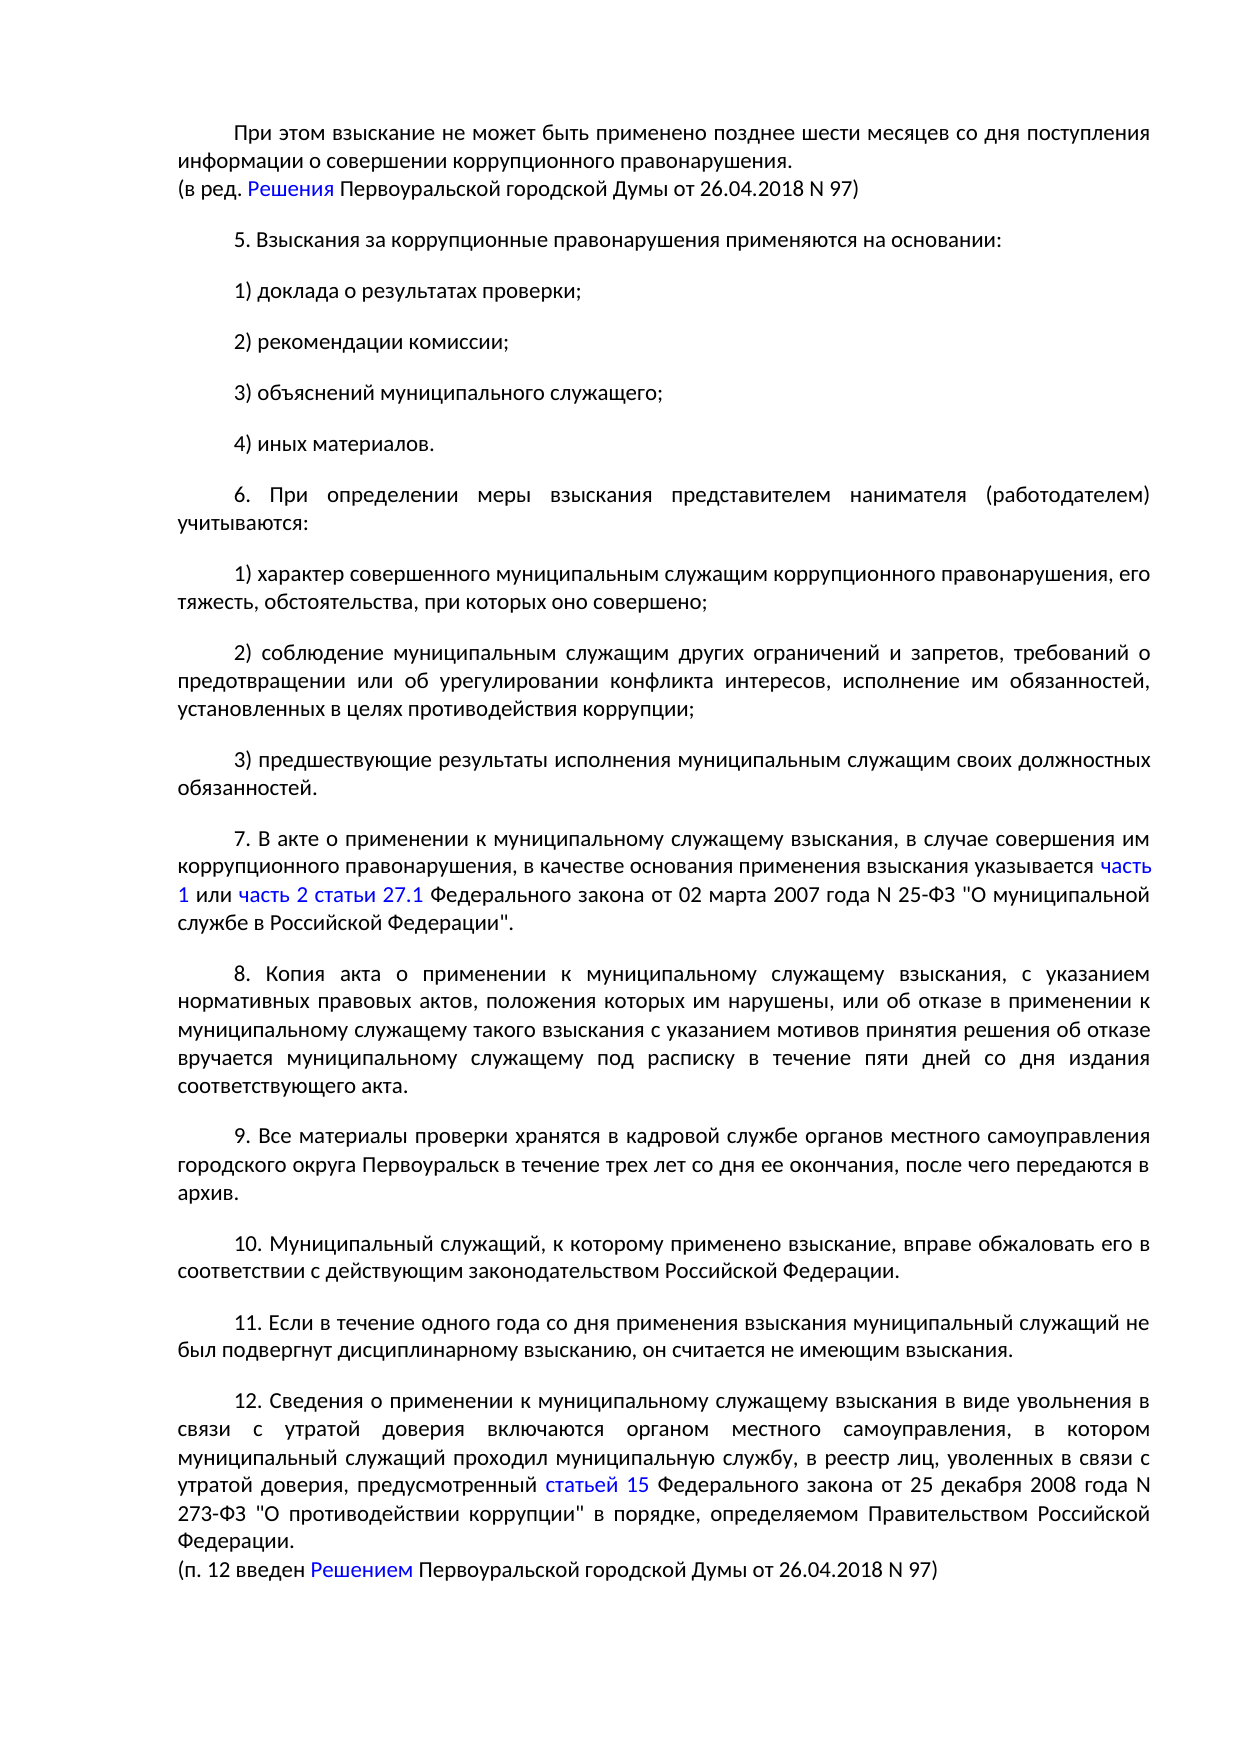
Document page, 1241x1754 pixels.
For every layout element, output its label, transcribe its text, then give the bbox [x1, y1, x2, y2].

text 2) соблюдение муниципальным служащим других ограничений и запретов, требований о предотвращении или об урегулировании конфликта интересов, исполнение им обязанностей, установленных в целях противодействия коррупции; [177, 638, 1152, 722]
text 5. Взыскания за коррупционные правонарушения применяются на основании: [177, 225, 1152, 253]
text 10. Муниципальный служащий, к которому применено взыскание, вправе обжаловать его в соответствии с действующим законодательством Российской Федерации. [177, 1229, 1152, 1285]
text 11. Если в течение одного года со дня применения взыскания муниципальный служащий не был подвергнут дисциплинарному взысканию, он считается не имеющим взыскания. [177, 1308, 1152, 1364]
text 7. В акте о применении к муниципальному служащему взыскания, в случае совершения им коррупционного правонарушения, в качестве основания применения взыскания указывается часть 1 или часть 2 статьи 27.1 Федерального закона от 02 марта 2007 года N 25-ФЗ "О муниципальной службе в Российской Федерации". [177, 824, 1152, 936]
text 9. Все материалы проверки хранятся в кадровой службе органов местного самоуправления городского округа Первоуральск в течение трех лет со дня ее окончания, после чего передаются в архив. [177, 1122, 1152, 1206]
text 8. Копия акта о применении к муниципальному служащему взыскания, с указанием нормативных правовых актов, положения которых им нарушены, или об отказе в применении к муниципальному служащему такого взыскания с указанием мотивов принятия решения об отказе вручается муниципальному служащему под расписку в течение пяти дней со дня издания соответствующего акта. [177, 959, 1152, 1099]
text 4) иных материалов. [177, 429, 1152, 457]
text 6. При определении меры взыскания представителем нанимателя (работодателем) учитываются: [177, 480, 1152, 536]
text 3) объяснений муниципального служащего; [177, 378, 1152, 406]
text 2) рекомендации комиссии; [177, 327, 1152, 355]
text (п. 12 введен Решением Первоуральской городской Думы от 26.04.2018 N 97) [177, 1555, 1152, 1583]
text (в ред. Решения Первоуральской городской Думы от 26.04.2018 N 97) [177, 174, 1152, 202]
text 3) предшествующие результаты исполнения муниципальным служащим своих должностных обязанностей. [177, 745, 1152, 801]
text 1) характер совершенного муниципальным служащим коррупционного правонарушения, его тяжесть, обстоятельства, при которых оно совершено; [177, 559, 1152, 615]
text При этом взыскание не может быть применено позднее шести месяцев со дня поступления информации о совершении коррупционного правонарушения. [177, 118, 1152, 174]
text 1) доклада о результатах проверки; [177, 276, 1152, 304]
text 12. Сведения о применении к муниципальному служащему взыскания в виде увольнения в связи с утратой доверия включаются органом местного самоуправления, в котором муниципальный служащий проходил муниципальную службу, в реестр лиц, уволенных в связи с утратой доверия, предусмотренный статьей 15 Федерального закона от 25 декабря 2008 года N 273-ФЗ "О противодействии коррупции" в порядке, определяемом Правительством Российской Федерации. [177, 1387, 1152, 1555]
